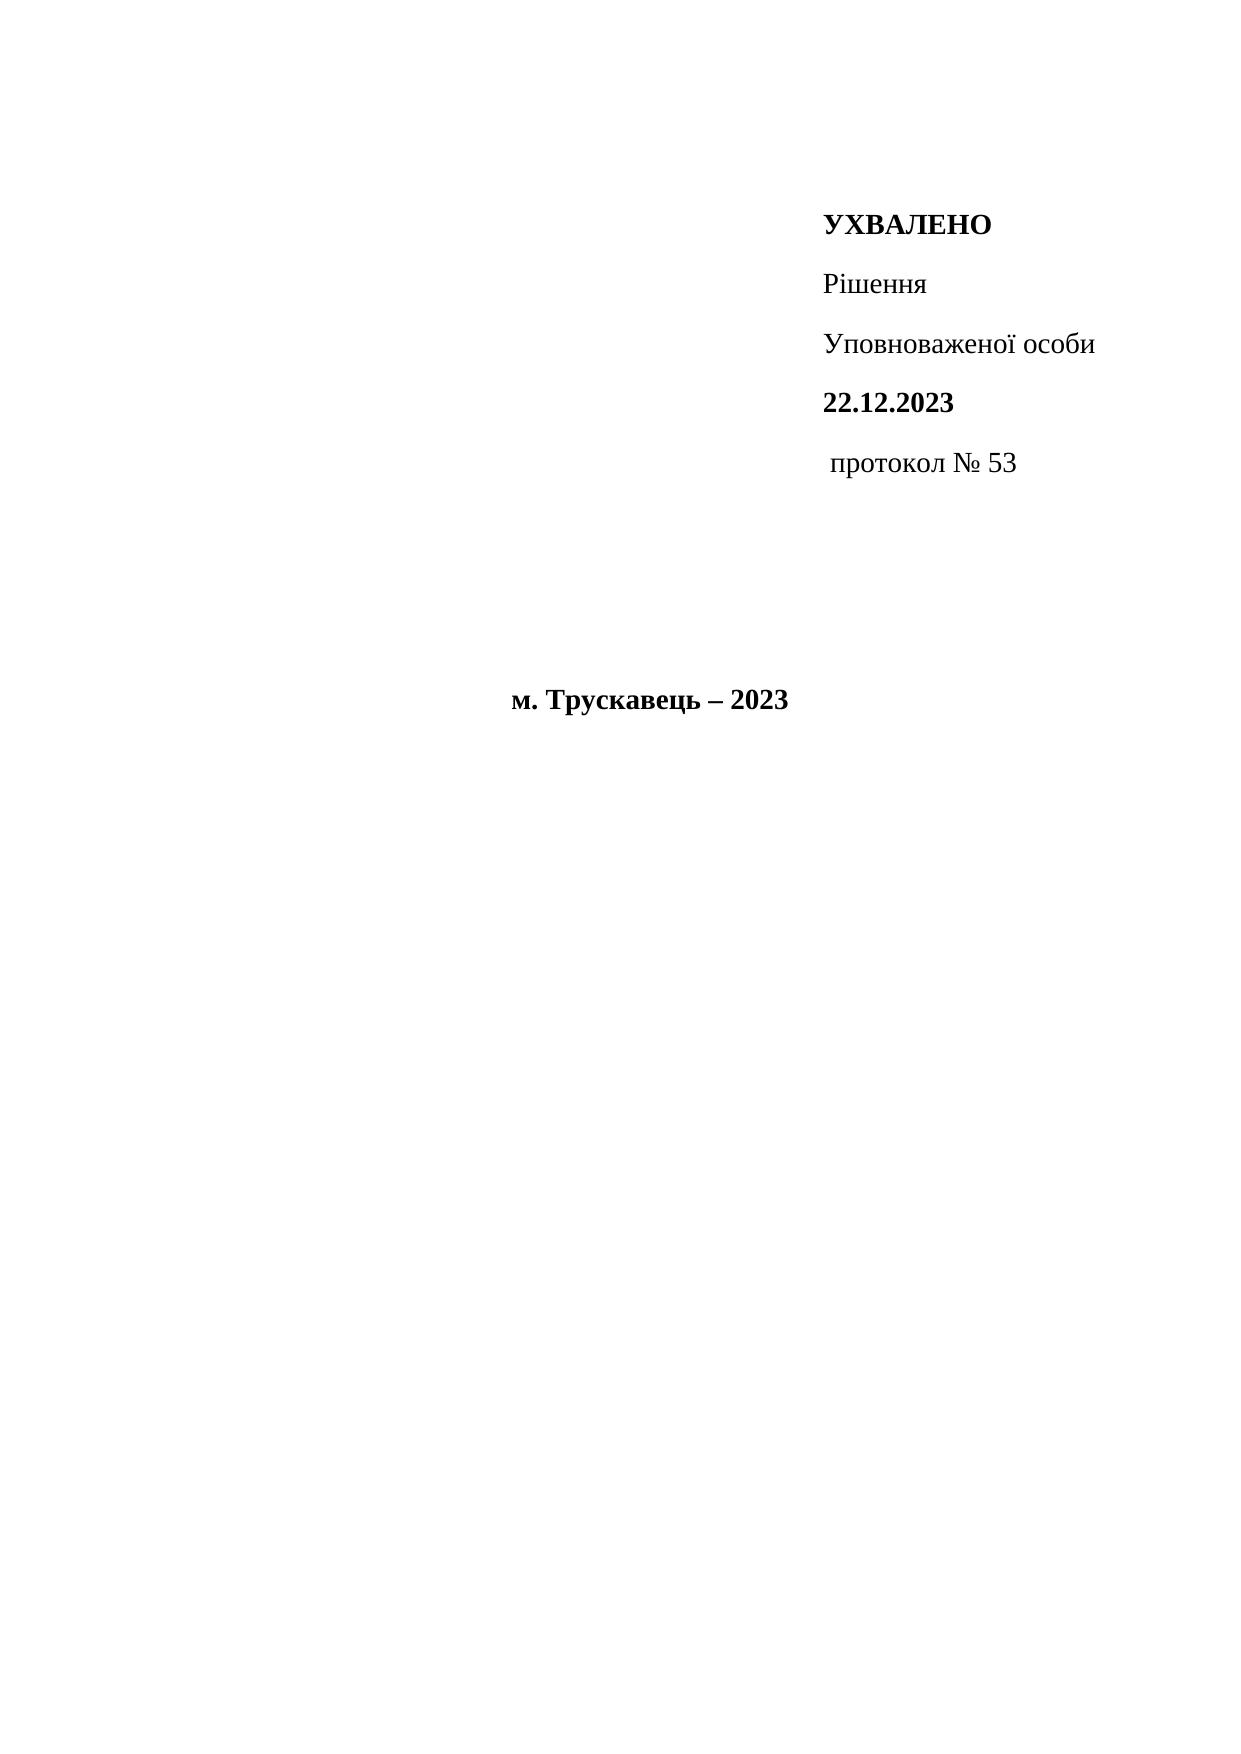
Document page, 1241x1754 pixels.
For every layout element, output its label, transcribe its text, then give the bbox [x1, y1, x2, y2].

text протокол № 53 [823, 445, 1152, 478]
text Уповноваженої особи [823, 326, 1152, 359]
text Рішення [823, 267, 1152, 300]
text 22.12.2023 [823, 385, 1152, 419]
text УХВАЛЕНО [823, 207, 1152, 241]
text м. Трускавець – 2023 [148, 682, 1152, 716]
